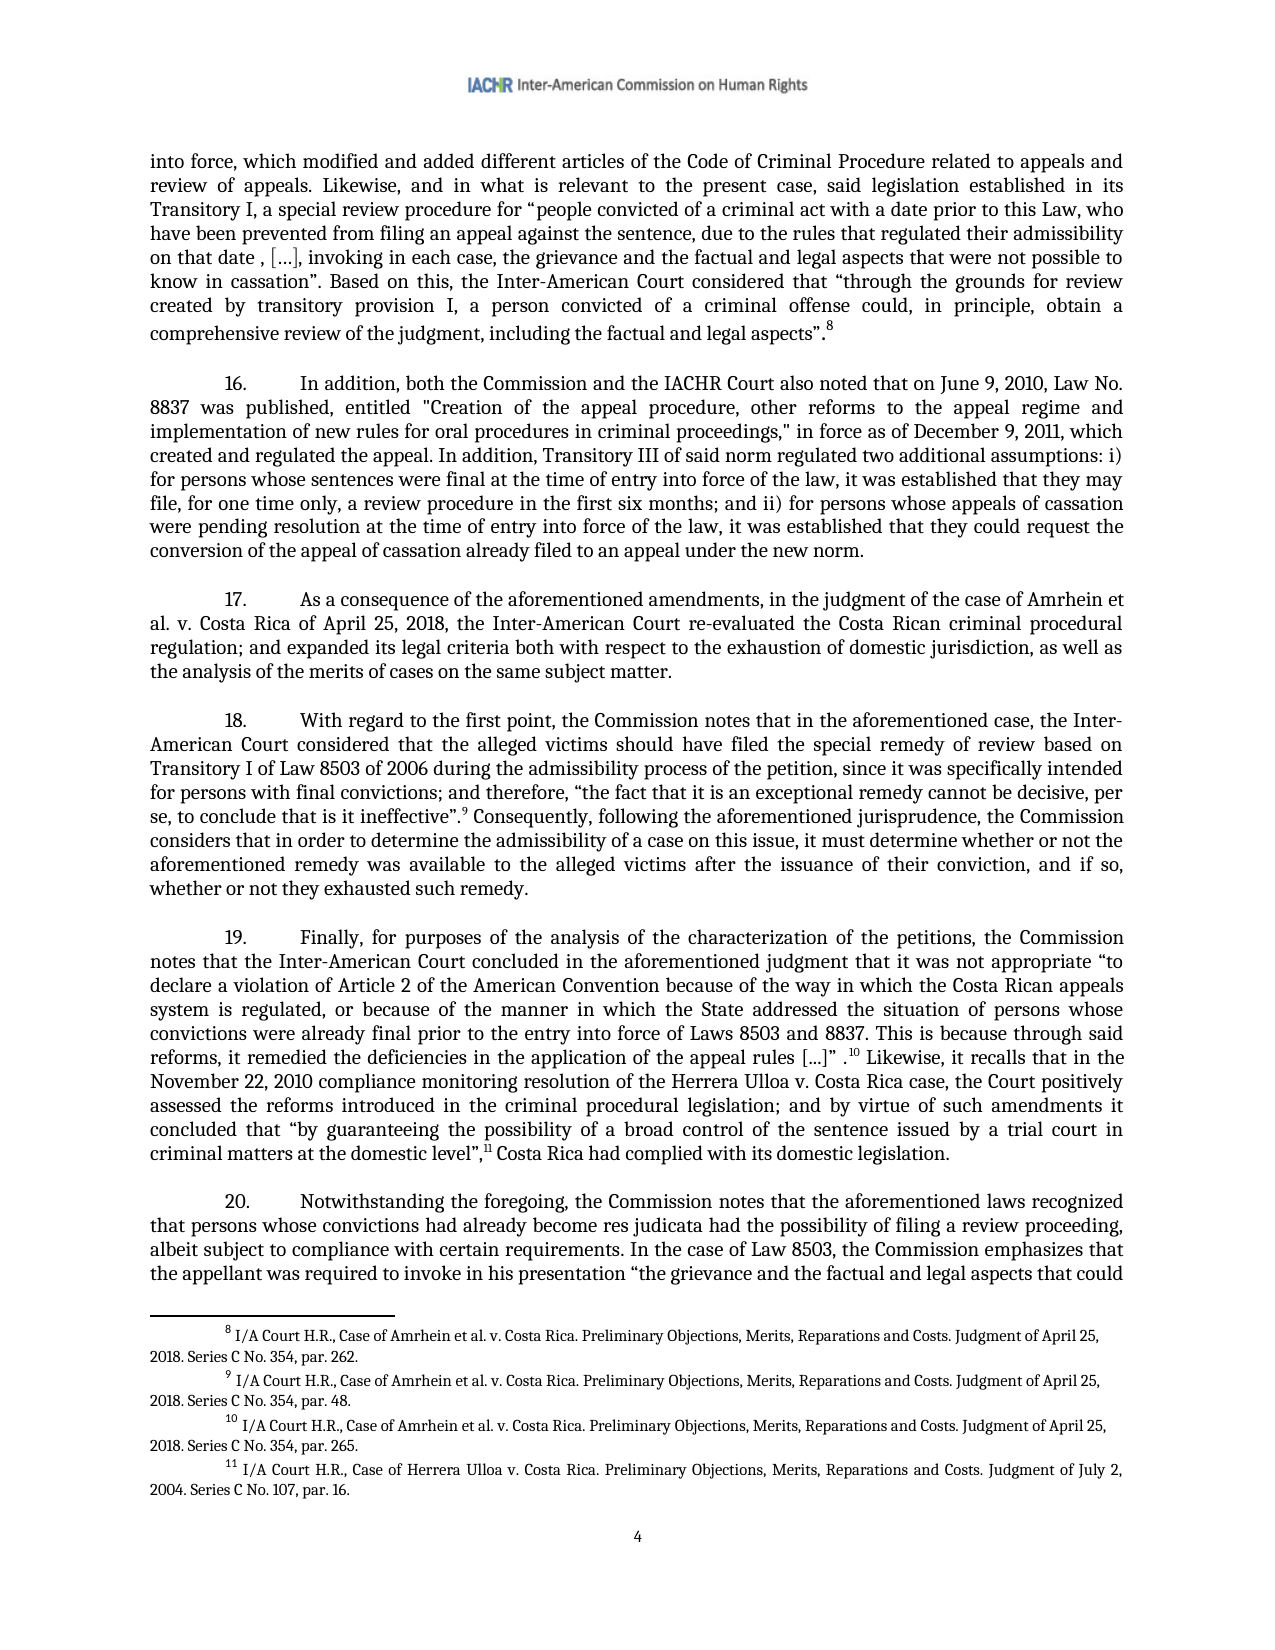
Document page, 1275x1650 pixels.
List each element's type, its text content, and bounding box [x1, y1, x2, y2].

list Finally, for purposes of the analysis of the characterization of the petitions, the Commission notes that the Inter-American Court concluded in the aforementioned judgment that it was not appropriate “to declare a violation of Article 2 of the American Convention because of the way in which the Costa Rican appeals system is regulated, or because of the manner in which the State addressed the situation of persons whose convictions were already final prior to the entry into force of Laws 8503 and 8837. This is because through said reforms, it remedied the deficiencies in the application of the appeal rules [...]” . Likewise, it recalls that in the November 22, 2010 compliance monitoring resolution of the Herrera Ulloa v. Costa Rica case, the Court positively assessed the reforms introduced in the criminal procedural legislation; and by virtue of such amendments it concluded that “by guaranteeing the possibility of a broad control of the sentence issued by a trial court in criminal matters at the domestic level”, Costa Rica had complied with its domestic legislation. [150, 926, 1125, 1165]
list In addition, both the Commission and the IACHR Court also noted that on June 9, 2010, Law No. 8837 was published, entitled "Creation of the appeal procedure, other reforms to the appeal regime and implementation of new rules for oral procedures in criminal proceedings," in force as of December 9, 2011, which created and regulated the appeal. In addition, Transitory III of said norm regulated two additional assumptions: i) for persons whose sentences were final at the time of entry into force of the law, it was established that they may file, for one time only, a review procedure in the first six months; and ii) for persons whose appeals of cassation were pending resolution at the time of entry into force of the law, it was established that they could request the conversion of the appeal of cassation already filed to an appeal under the new norm. [150, 371, 1125, 563]
list As a consequence of the aforementioned amendments, in the judgment of the case of Amrhein et al. v. Costa Rica of April 25, 2018, the Inter-American Court re-evaluated the Costa Rican criminal procedural regulation; and expanded its legal criteria both with respect to the exhaustion of domestic jurisdiction, as well as the analysis of the merits of cases on the same subject matter. [150, 588, 1125, 684]
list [150, 150, 1125, 346]
list With regard to the first point, the Commission notes that in the aforementioned case, the Inter-American Court considered that the alleged victims should have filed the special remedy of review based on Transitory I of Law 8503 of 2006 during the admissibility process of the petition, since it was specifically intended for persons with final convictions; and therefore, “the fact that it is an exceptional remedy cannot be decisive, per se, to conclude that is it ineffective”. Consequently, following the aforementioned jurisprudence, the Commission considers that in order to determine the admissibility of a case on this issue, it must determine whether or not the aforementioned remedy was available to the alleged victims after the issuance of their conviction, and if so, whether or not they exhausted such remedy. [150, 709, 1125, 901]
picture [456, 75, 819, 95]
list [150, 1190, 1125, 1286]
